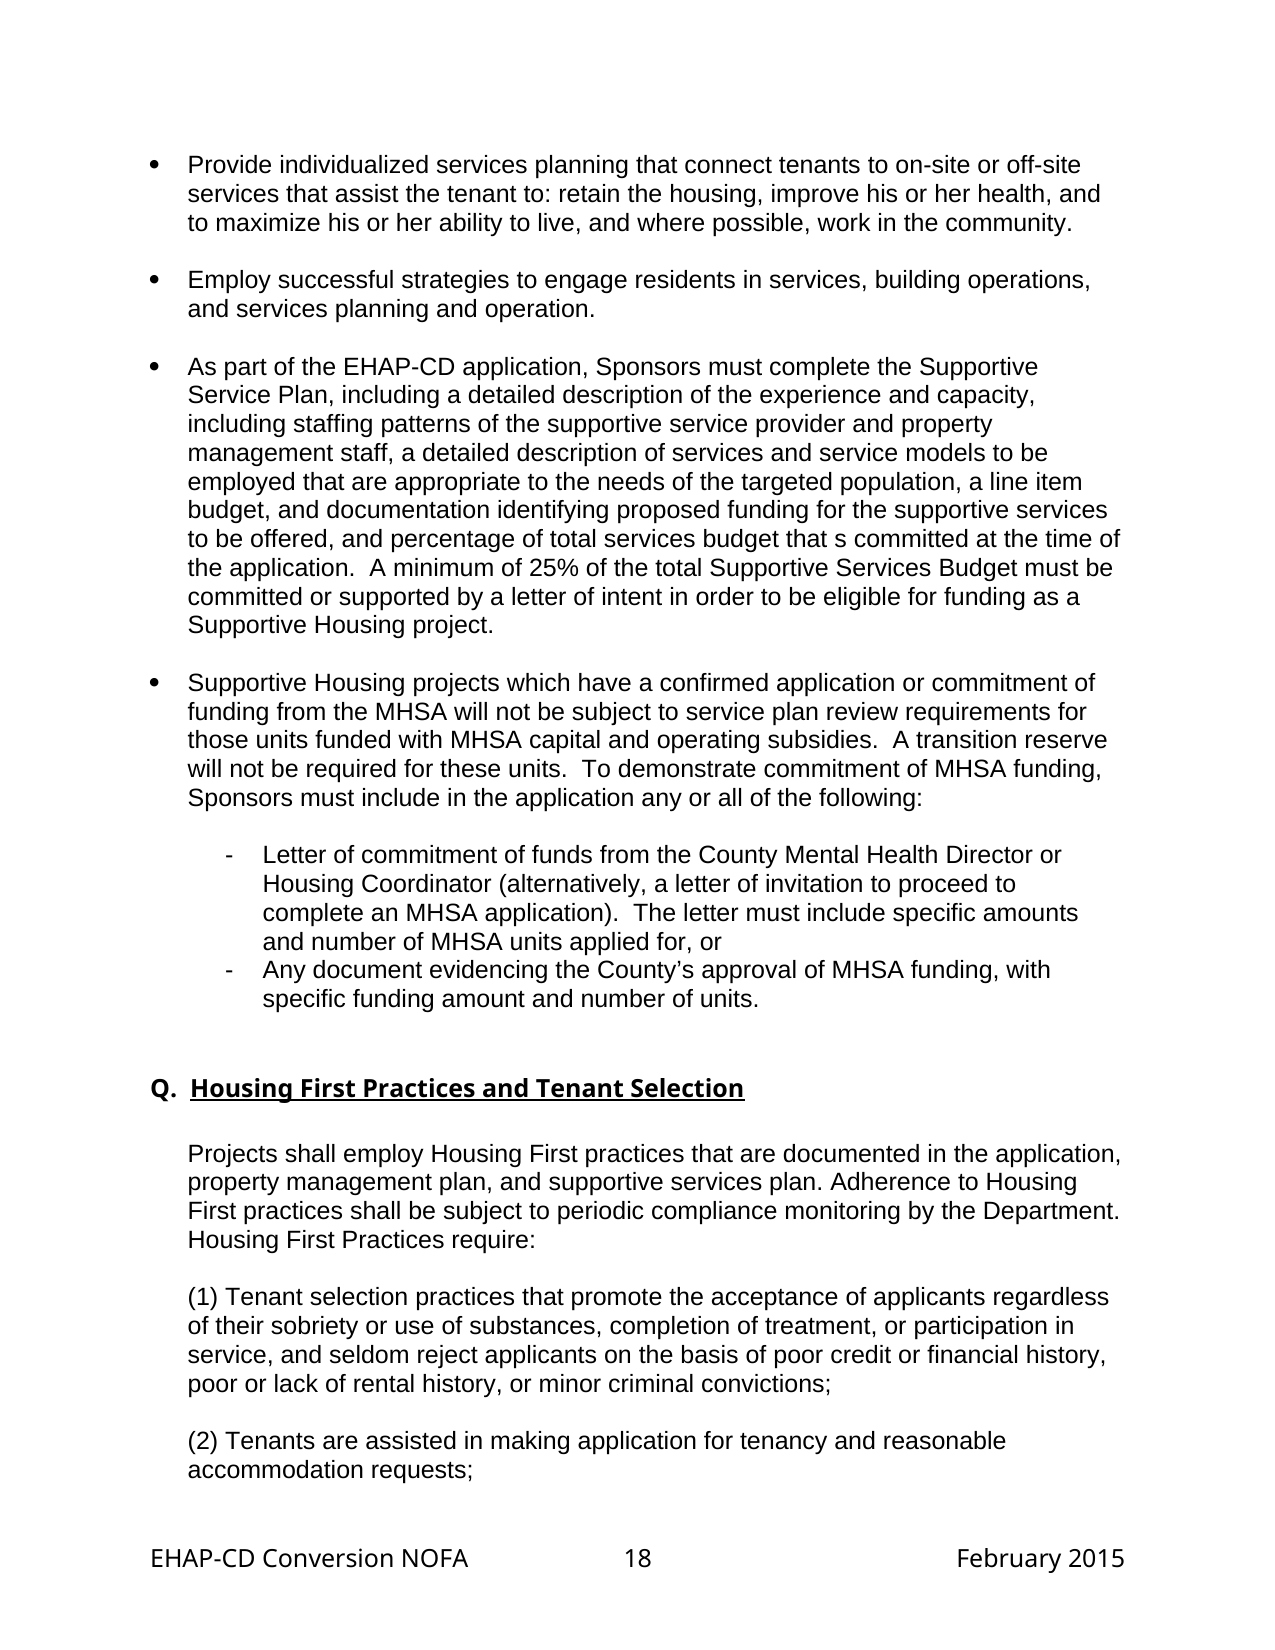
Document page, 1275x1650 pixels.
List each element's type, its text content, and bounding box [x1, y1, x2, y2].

text Q. Housing First Practices and Tenant Selection [150, 1070, 1125, 1104]
list Supportive Housing projects which have a confirmed application or commitment of funding from the MHSA will not be subject to service plan review requirements for those units funded with MHSA capital and operating subsidies. A transition reserve will not be required for these units. To demonstrate commitment of MHSA funding, Sponsors must include in the application any or all of the following: [150, 668, 1125, 812]
text Projects shall employ Housing First practices that are documented in the application, property management plan, and supportive services plan. Adherence to Housing First practices shall be subject to periodic compliance monitoring by the Department. Housing First Practices require: [187, 1138, 1125, 1253]
list As part of the EHAP-CD application, Sponsors must complete the Supportive Service Plan, including a detailed description of the experience and capacity, including staffing patterns of the supportive service provider and property management staff, a detailed description of services and service models to be employed that are appropriate to the needs of the targeted population, a line item budget, and documentation identifying proposed funding for the supportive services to be offered, and percentage of total services budget that s committed at the time of the application. A minimum of 25% of the total Supportive Services Budget must be committed or supported by a letter of intent in order to be eligible for funding as a Supportive Housing project. [150, 351, 1125, 639]
text (2) Tenants are assisted in making application for tenancy and reasonable accommodation requests; [187, 1426, 1125, 1483]
text - Letter of commitment of funds from the County Mental Health Director or Housing Coordinator (alternatively, a letter of invitation to proceed to complete an MHSA application). The letter must include specific amounts and number of MHSA units applied for, or [225, 840, 1125, 955]
list Provide individualized services planning that connect tenants to on-site or off-site services that assist the tenant to: retain the housing, improve his or her health, and to maximize his or her ability to live, and where possible, work in the community. [150, 150, 1125, 236]
text (1) Tenant selection practices that promote the acceptance of applicants regardless of their sobriety or use of substances, completion of treatment, or participation in service, and seldom reject applicants on the basis of poor credit or financial history, poor or lack of rental history, or minor criminal convictions; [187, 1282, 1125, 1397]
list Employ successful strategies to engage residents in services, building operations, and services planning and operation. [150, 265, 1125, 323]
list Any document evidencing the County’s approval of MHSA funding, with specific funding amount and number of units. [225, 955, 1125, 1013]
